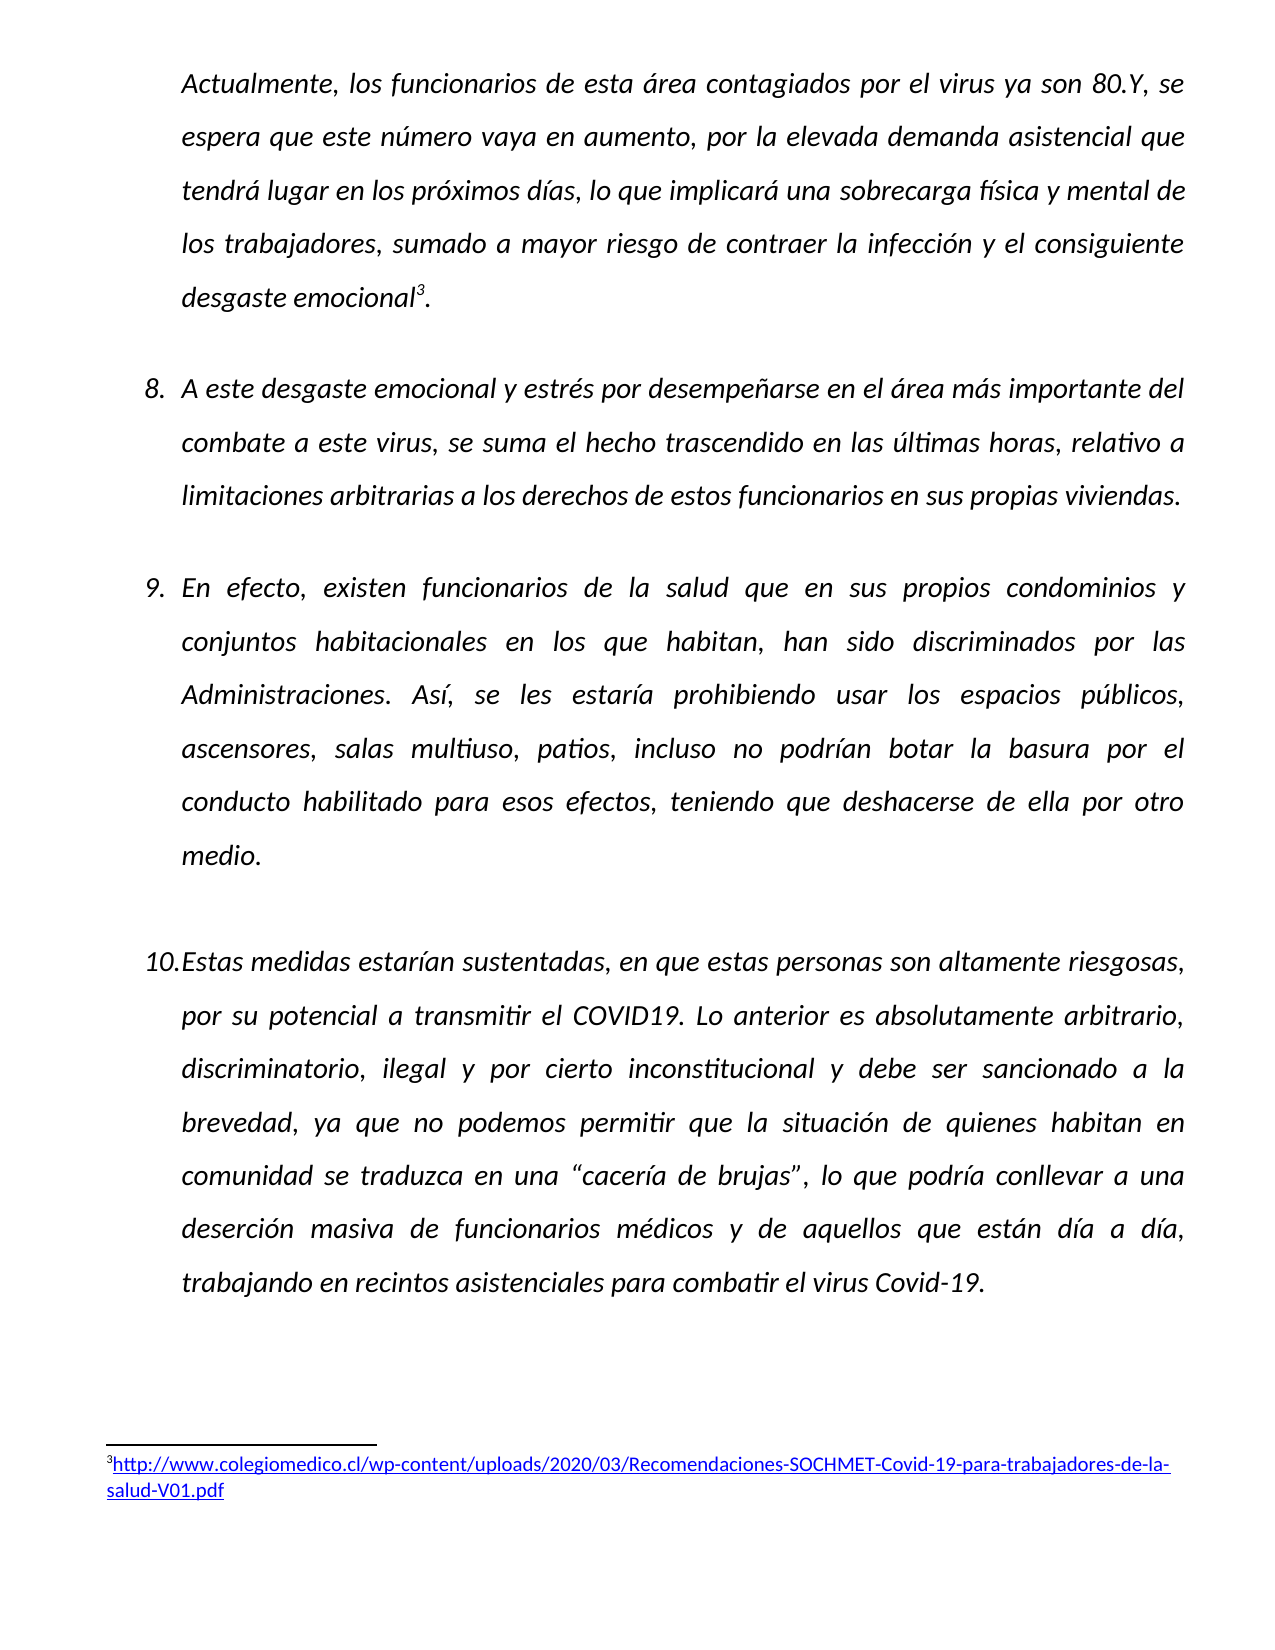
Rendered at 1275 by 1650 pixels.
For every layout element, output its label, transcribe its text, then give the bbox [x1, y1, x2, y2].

list En efecto, existen funcionarios de la salud que en sus propios condominios y conjuntos habitacionales en los que habitan, han sido discriminados por las Administraciones. Así, se les estaría prohibiendo usar los espacios públicos, ascensores, salas multiuso, patios, incluso no podrían botar la basura por el conducto habilitado para esos efectos, teniendo que deshacerse de ella por otro medio. [144, 569, 1186, 872]
list Estas medidas estarían sustentadas, en que estas personas son altamente riesgosas, por su potencial a transmitir el COVID19. Lo anterior es absolutamente arbitrario, discriminatorio, ilegal y por cierto inconstitucional y debe ser sancionado a la brevedad, ya que no podemos permitir que la situación de quienes habitan en comunidad se traduzca en una “cacería de brujas”, lo que podría conllevar a una deserción masiva de funcionarios médicos y de aquellos que están día a día, trabajando en recintos asistenciales para combatir el virus Covid-19. [144, 943, 1186, 1300]
list A este desgaste emocional y estrés por desempeñarse en el área más importante del combate a este virus, se suma el hecho trascendido en las últimas horas, relativo a limitaciones arbitrarias a los derechos de estos funcionarios en sus propias viviendas. [144, 371, 1186, 513]
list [144, 65, 1186, 314]
